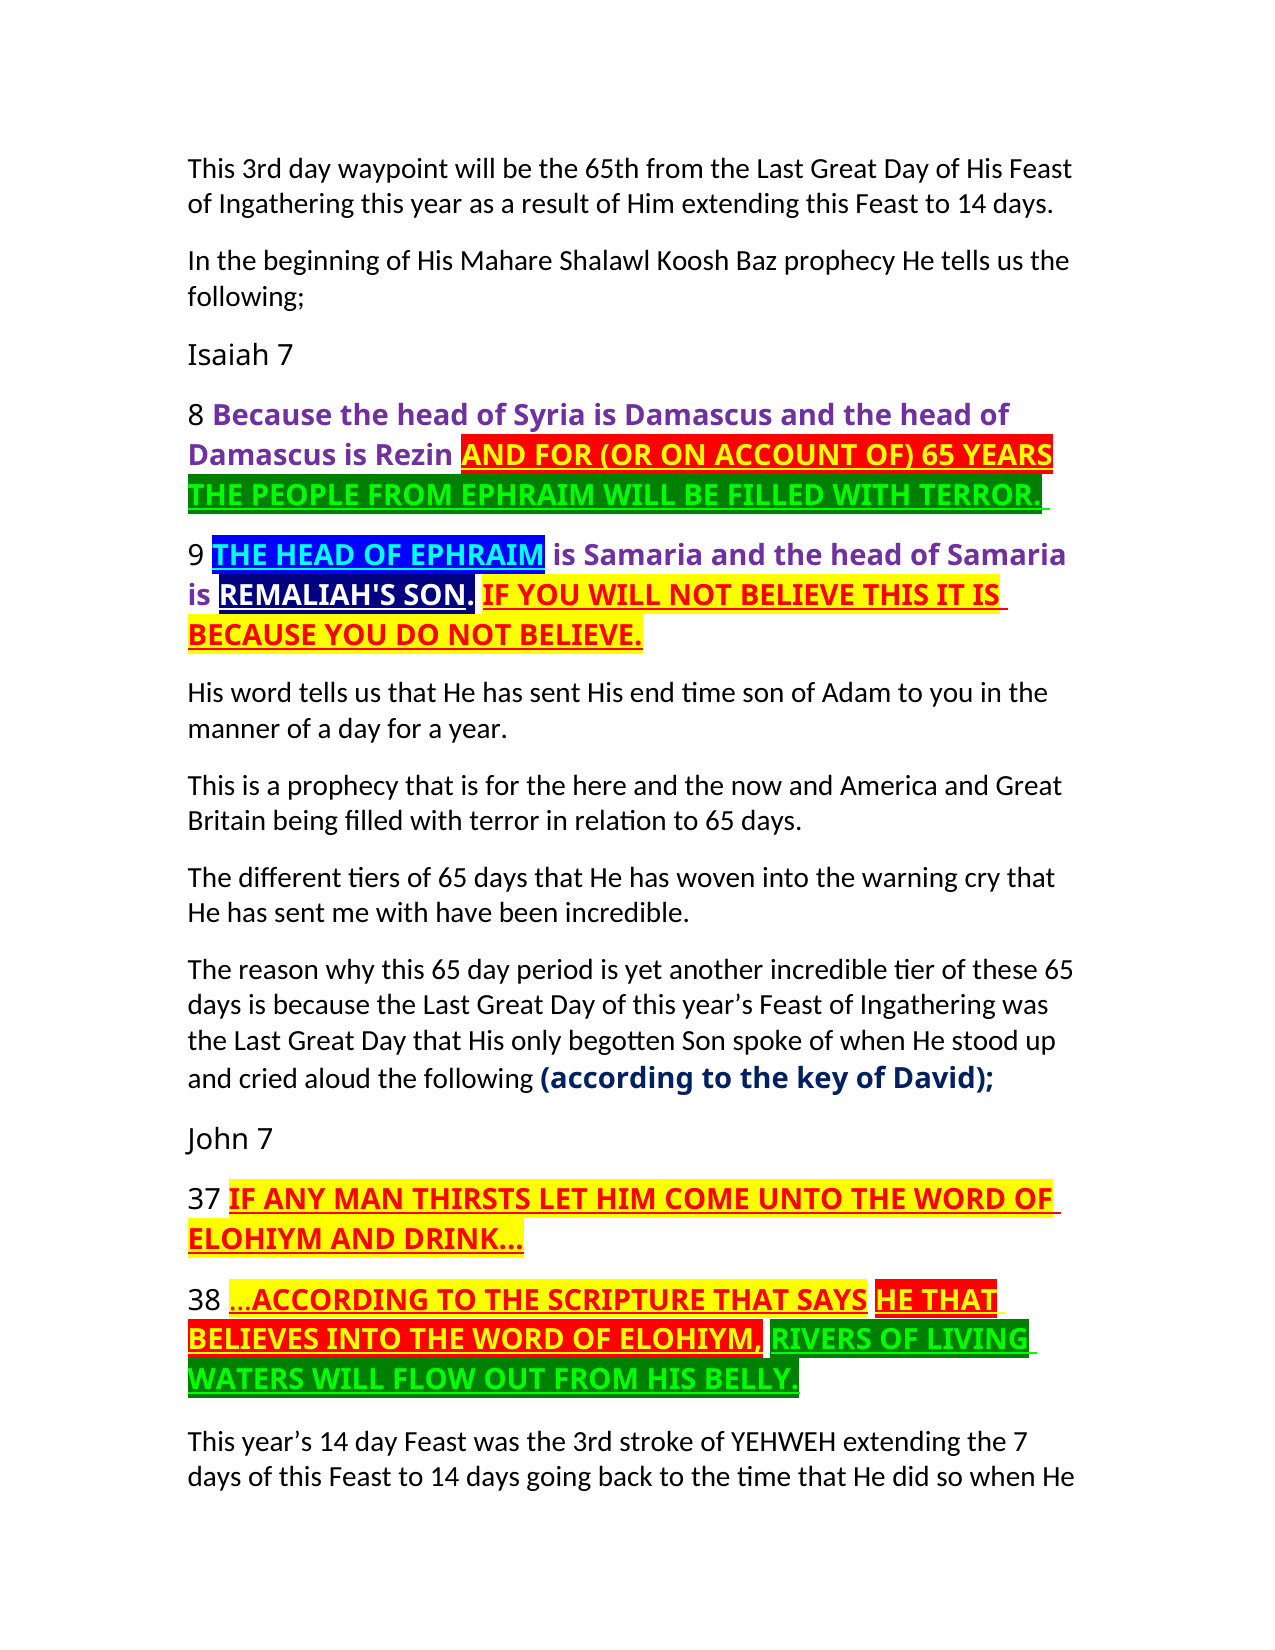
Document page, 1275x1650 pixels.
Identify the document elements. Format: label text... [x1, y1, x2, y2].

text This 3rd day waypoint will be the 65th from the Last Great Day of His Feast of Ingathering this year as a result of Him extending this Feast to 14 days. [187, 150, 1087, 221]
text 38 …ACCORDING TO THE SCRIPTURE THAT SAYS HE THAT BELIEVES INTO THE WORD OF ELOHIYM, RIVERS OF LIVING WATERS WILL FLOW OUT FROM HIS BELLY. [187, 1279, 1087, 1398]
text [187, 1423, 1087, 1494]
text In the beginning of His Mahare Shalawl Koosh Baz prophecy He tells us the following; [187, 242, 1087, 313]
text 9 THE HEAD OF EPHRAIM is Samaria and the head of Samaria is REMALIAH'S SON. IF YOU WILL NOT BELIEVE THIS IT IS BECAUSE YOU DO NOT BELIEVE. [187, 534, 1087, 654]
text 37 IF ANY MAN THIRSTS LET HIM COME UNTO THE WORD OF ELOHIYM AND DRINK... [524, 1179, 1087, 1258]
text 8 Because the head of Syria is Damascus and the head of Damascus is Rezin AND FOR (OR ON ACCOUNT OF) 65 YEARS THE PEOPLE FROM EPHRAIM WILL BE FILLED WITH TERROR. [187, 395, 1087, 514]
text This is a prophecy that is for the here and the now and America and Great Britain being filled with terror in relation to 65 days. [187, 767, 1087, 838]
text His word tells us that He has sent His end time son of Adam to you in the manner of a day for a year. [187, 674, 1087, 746]
text The different tiers of 65 days that He has woven into the warning cry that He has sent me with have been incredible. [187, 859, 1087, 930]
text Isaiah 7 [187, 334, 1087, 374]
text John 7 [187, 1118, 1087, 1158]
text The reason why this 65 day period is yet another incredible tier of these 65 days is because the Last Great Day of this year’s Feast of Ingathering was the Last Great Day that His only begotten Son spoke of when He stood up and cried aloud the following (according to the key of David); [187, 951, 1087, 1097]
